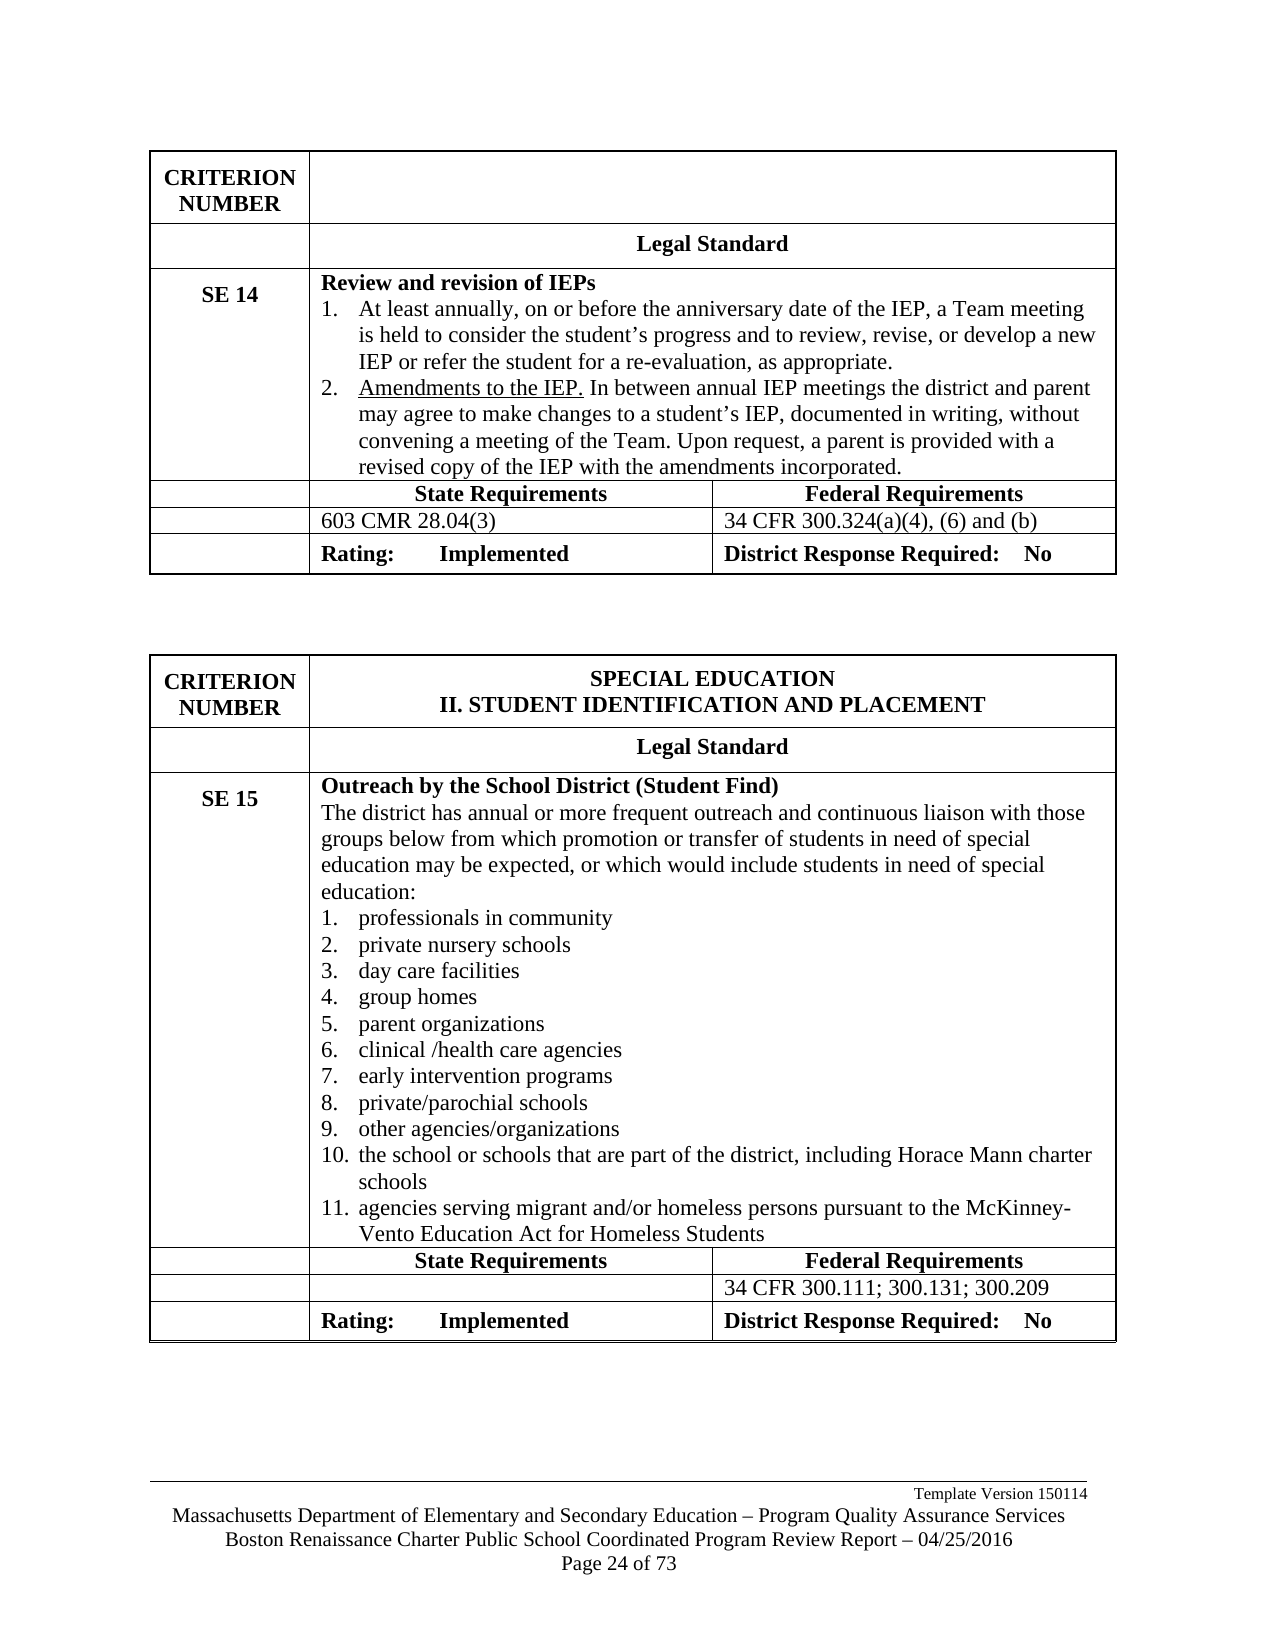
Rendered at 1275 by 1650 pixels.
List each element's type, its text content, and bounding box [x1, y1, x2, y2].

table_cell Rating: [310, 1302, 422, 1340]
table_cell SE 15 [151, 773, 309, 1247]
table_cell [151, 1275, 309, 1301]
table_cell [151, 534, 309, 573]
table_cell Legal Standard [310, 224, 1115, 268]
table_cell District Response Required: [713, 534, 1012, 573]
table_cell [310, 1275, 712, 1301]
table_cell Legal Standard [310, 728, 1115, 772]
table_cell Implemented [422, 1302, 712, 1340]
table_cell Outreach by the School District (Student Find) The district has annual or more frequent outreach and continuous liaison with those groups below from which promotion or transfer of students in need of special education may be expected, or which would include students in need of special education: professionals in community private nursery schools day care facilities group homes parent organizations clinical /health care agencies early intervention programs private/parochial schools other agencies/organizations the school or schools that are part of the district, including Horace Mann charter schools agencies serving migrant and/or homeless persons pursuant to the McKinney-Vento Education Act for Homeless Students [310, 773, 1115, 1247]
table_header [310, 152, 1115, 223]
table_cell 34 CFR 300.324(a)(4), (6) and (b) [713, 508, 1115, 533]
table_cell Implemented [422, 534, 712, 573]
table_cell No [1013, 1302, 1115, 1340]
table_cell [151, 508, 309, 533]
table_header CRITERION NUMBER [151, 656, 309, 727]
table_cell State Requirements [310, 481, 712, 506]
table_header CRITERION NUMBER [151, 152, 309, 223]
table_cell District Response Required: [713, 1302, 1012, 1340]
table_cell [151, 728, 309, 772]
table_cell State Requirements [310, 1248, 712, 1274]
table_cell 603 CMR 28.04(3) [310, 508, 712, 533]
table_cell Review and revision of IEPs At least annually, on or before the anniversary date of the IEP, a Team meeting is held to consider the student’s progress and to review, revise, or develop a new IEP or refer the student for a re-evaluation, as appropriate. Amendments to the IEP. In between annual IEP meetings the district and parent may agree to make changes to a student’s IEP, documented in writing, without convening a meeting of the Team. Upon request, a parent is provided with a revised copy of the IEP with the amendments incorporated. [310, 269, 1115, 479]
table_cell [151, 1302, 309, 1340]
table_cell Federal Requirements [713, 481, 1115, 506]
table_cell Federal Requirements [713, 1248, 1115, 1274]
table_cell [151, 481, 309, 506]
table_cell [151, 224, 309, 268]
table_cell No [1013, 534, 1115, 573]
table_cell [151, 1248, 309, 1274]
table_cell 34 CFR 300.111; 300.131; 300.209 [713, 1275, 1115, 1301]
table_cell Rating: [310, 534, 422, 573]
table_header SPECIAL EDUCATION II. STUDENT IDENTIFICATION AND PLACEMENT [310, 656, 1115, 727]
table_cell SE 14 [151, 269, 309, 479]
